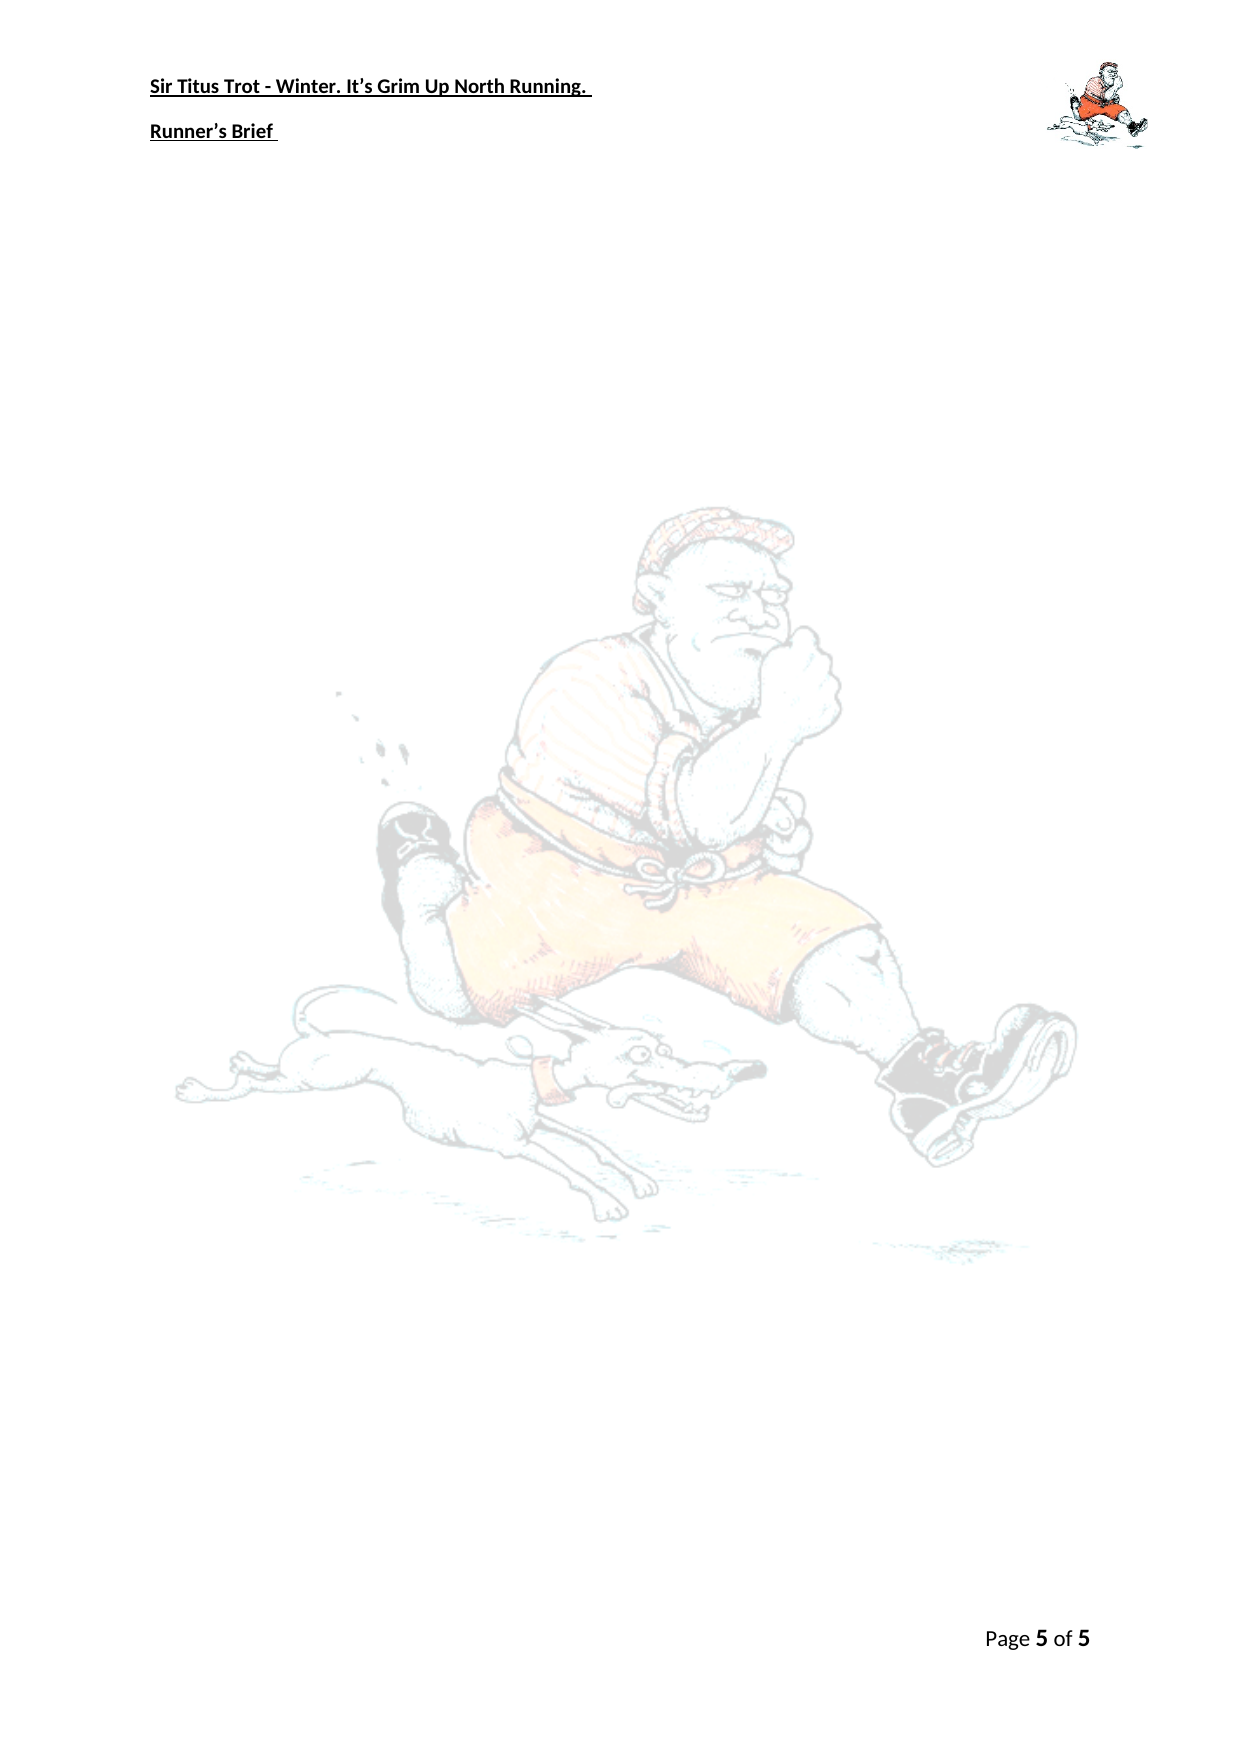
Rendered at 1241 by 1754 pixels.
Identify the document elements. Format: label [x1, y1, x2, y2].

picture [1044, 59, 1148, 147]
